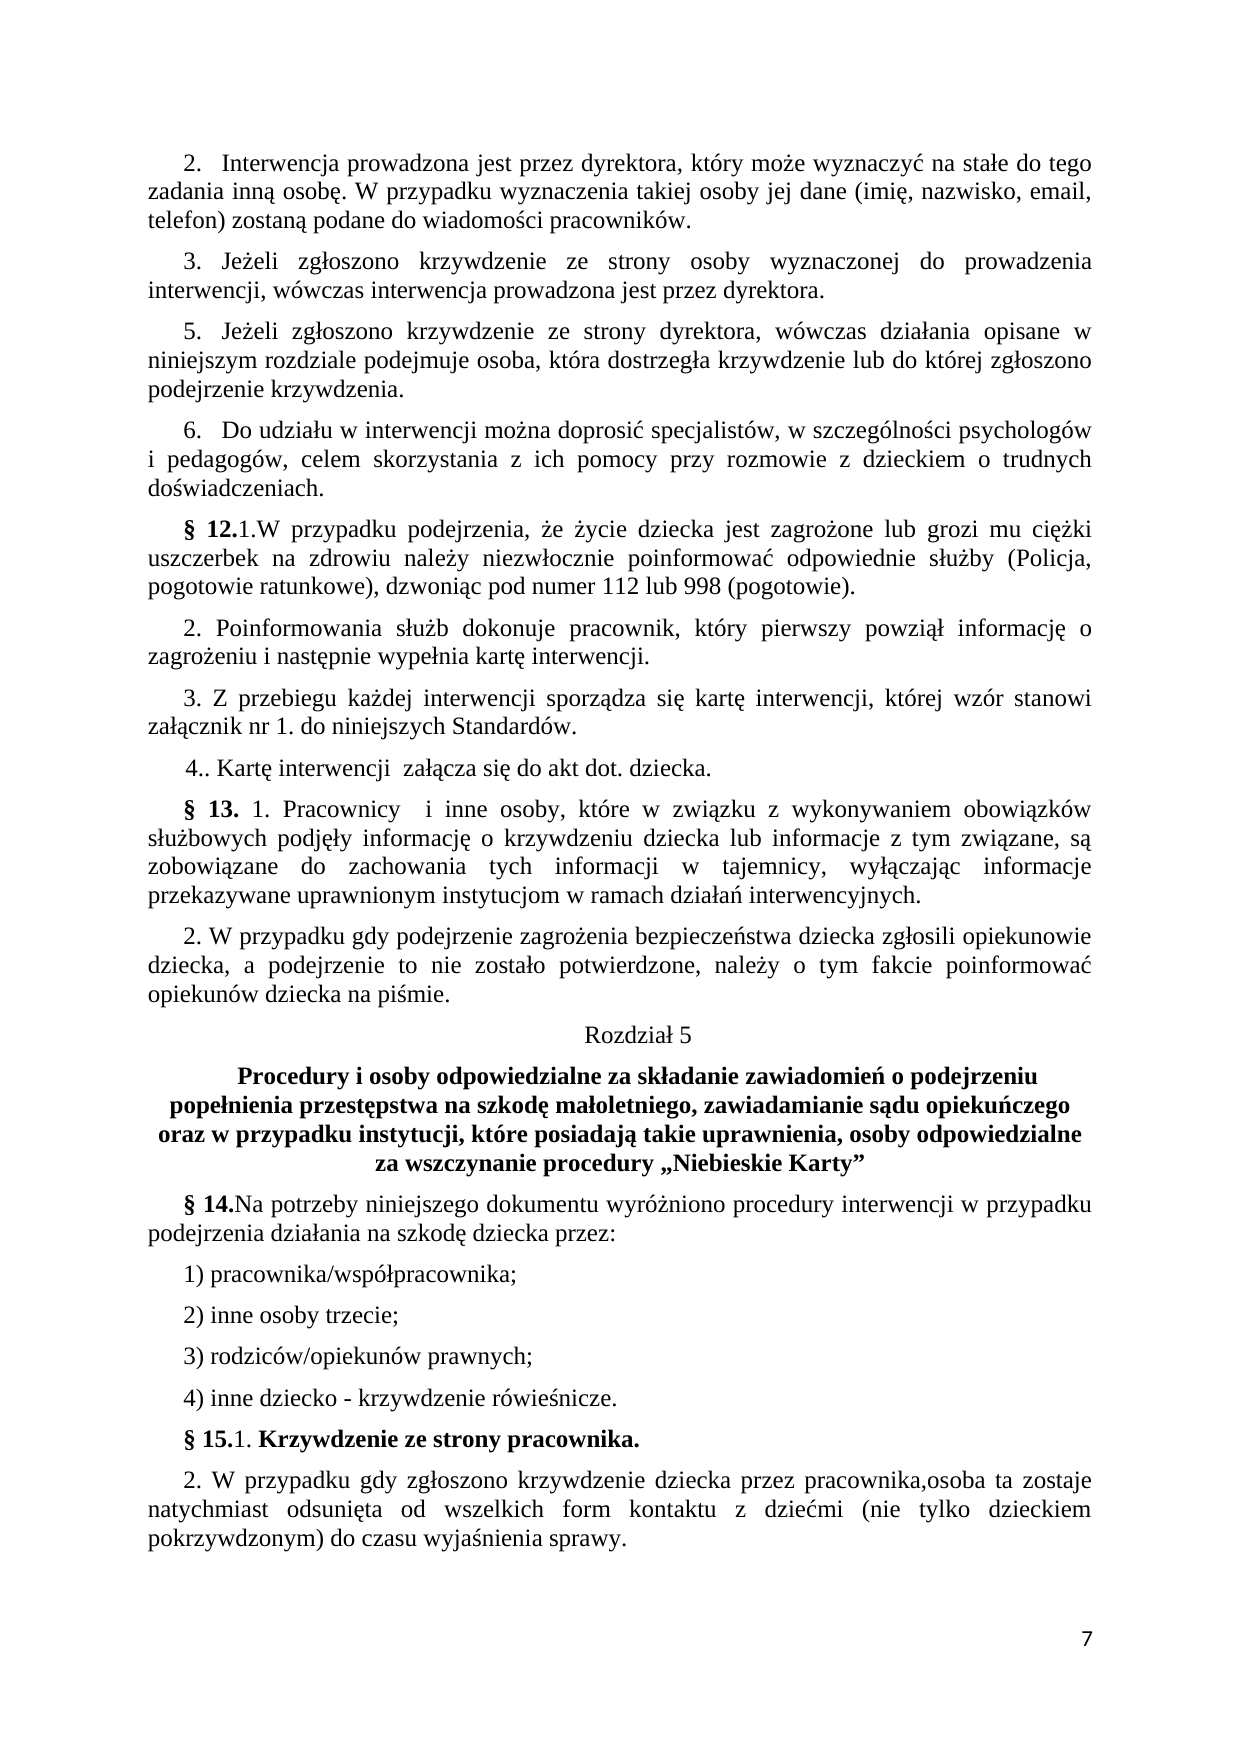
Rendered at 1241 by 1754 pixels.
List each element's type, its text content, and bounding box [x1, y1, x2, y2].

text 3. Jeżeli zgłoszono krzywdzenie ze strony osoby wyznaczonej do prowadzenia interwencji, wówczas interwencja prowadzona jest przez dyrektora. [148, 246, 1093, 304]
text 2. Poinformowania służb dokonuje pracownik, który pierwszy powziął informację o zagrożeniu i następnie wypełnia kartę interwencji. [148, 613, 1093, 670]
text 3. Z przebiegu każdej interwencji sporządza się kartę interwencji, której wzór stanowi załącznik nr 1. do niniejszych Standardów. [148, 683, 1093, 740]
text § 12.1.W przypadku podejrzenia, że życie dziecka jest zagrożone lub grozi mu ciężki uszczerbek na zdrowiu należy niezwłocznie poinformować odpowiednie służby (Policja, pogotowie ratunkowe), dzwoniąc pod numer 112 lub 998 (pogotowie). [148, 514, 1093, 600]
text 2) inne osoby trzecie; [148, 1300, 1093, 1329]
text § 13. 1. Pracownicy i inne osoby, które w związku z wykonywaniem obowiązków służbowych podjęły informację o krzywdzeniu dziecka lub informacje z tym związane, są zobowiązane do zachowania tych informacji w tajemnicy, wyłączając informacje przekazywane uprawnionym instytucjom w ramach działań interwencyjnych. [148, 794, 1093, 909]
text 4.. Kartę interwencji załącza się do akt dot. dziecka. [148, 753, 1093, 781]
text § 15.1. Krzywdzenie ze strony pracownika. [148, 1424, 1093, 1453]
text 3) rodziców/opiekunów prawnych; [148, 1341, 1093, 1370]
text 4) inne dziecko - krzywdzenie rówieśnicze. [148, 1383, 1093, 1411]
text 6. Do udziału w interwencji można doprosić specjalistów, w szczególności psychologów i pedagogów, celem skorzystania z ich pomocy przy rozmowie z dzieckiem o trudnych doświadczeniach. [148, 415, 1093, 501]
text 2. W przypadku gdy zgłoszono krzywdzenie dziecka przez pracownika,osoba ta zostaje natychmiast odsunięta od wszelkich form kontaktu z dziećmi (nie tylko dzieckiem pokrzywdzonym) do czasu wyjaśnienia sprawy. [148, 1465, 1093, 1551]
text 5. Jeżeli zgłoszono krzywdzenie ze strony dyrektora, wówczas działania opisane w niniejszym rozdziale podejmuje osoba, która dostrzegła krzywdzenie lub do której zgłoszono podejrzenie krzywdzenia. [148, 316, 1093, 403]
text Rozdział 5 [148, 1020, 1093, 1049]
text Procedury i osoby odpowiedzialne za składanie zawiadomień o podejrzeniu popełnienia przestępstwa na szkodę małoletniego, zawiadamianie sądu opiekuńczego oraz w przypadku instytucji, które posiadają takie uprawnienia, osoby odpowiedzialne za wszczynanie procedury „Niebieskie Karty” [148, 1061, 1093, 1176]
text § 14.Na potrzeby niniejszego dokumentu wyróżniono procedury interwencji w przypadku podejrzenia działania na szkodę dziecka przez: [148, 1189, 1093, 1246]
text 1) pracownika/współpracownika; [148, 1259, 1093, 1288]
text 2. Interwencja prowadzona jest przez dyrektora, który może wyznaczyć na stałe do tego zadania inną osobę. W przypadku wyznaczenia takiej osoby jej dane (imię, nazwisko, email, telefon) zostaną podane do wiadomości pracowników. [148, 148, 1093, 234]
text 2. W przypadku gdy podejrzenie zagrożenia bezpieczeństwa dziecka zgłosili opiekunowie dziecka, a podejrzenie to nie zostało potwierdzone, należy o tym fakcie poinformować opiekunów dziecka na piśmie. [148, 921, 1093, 1008]
